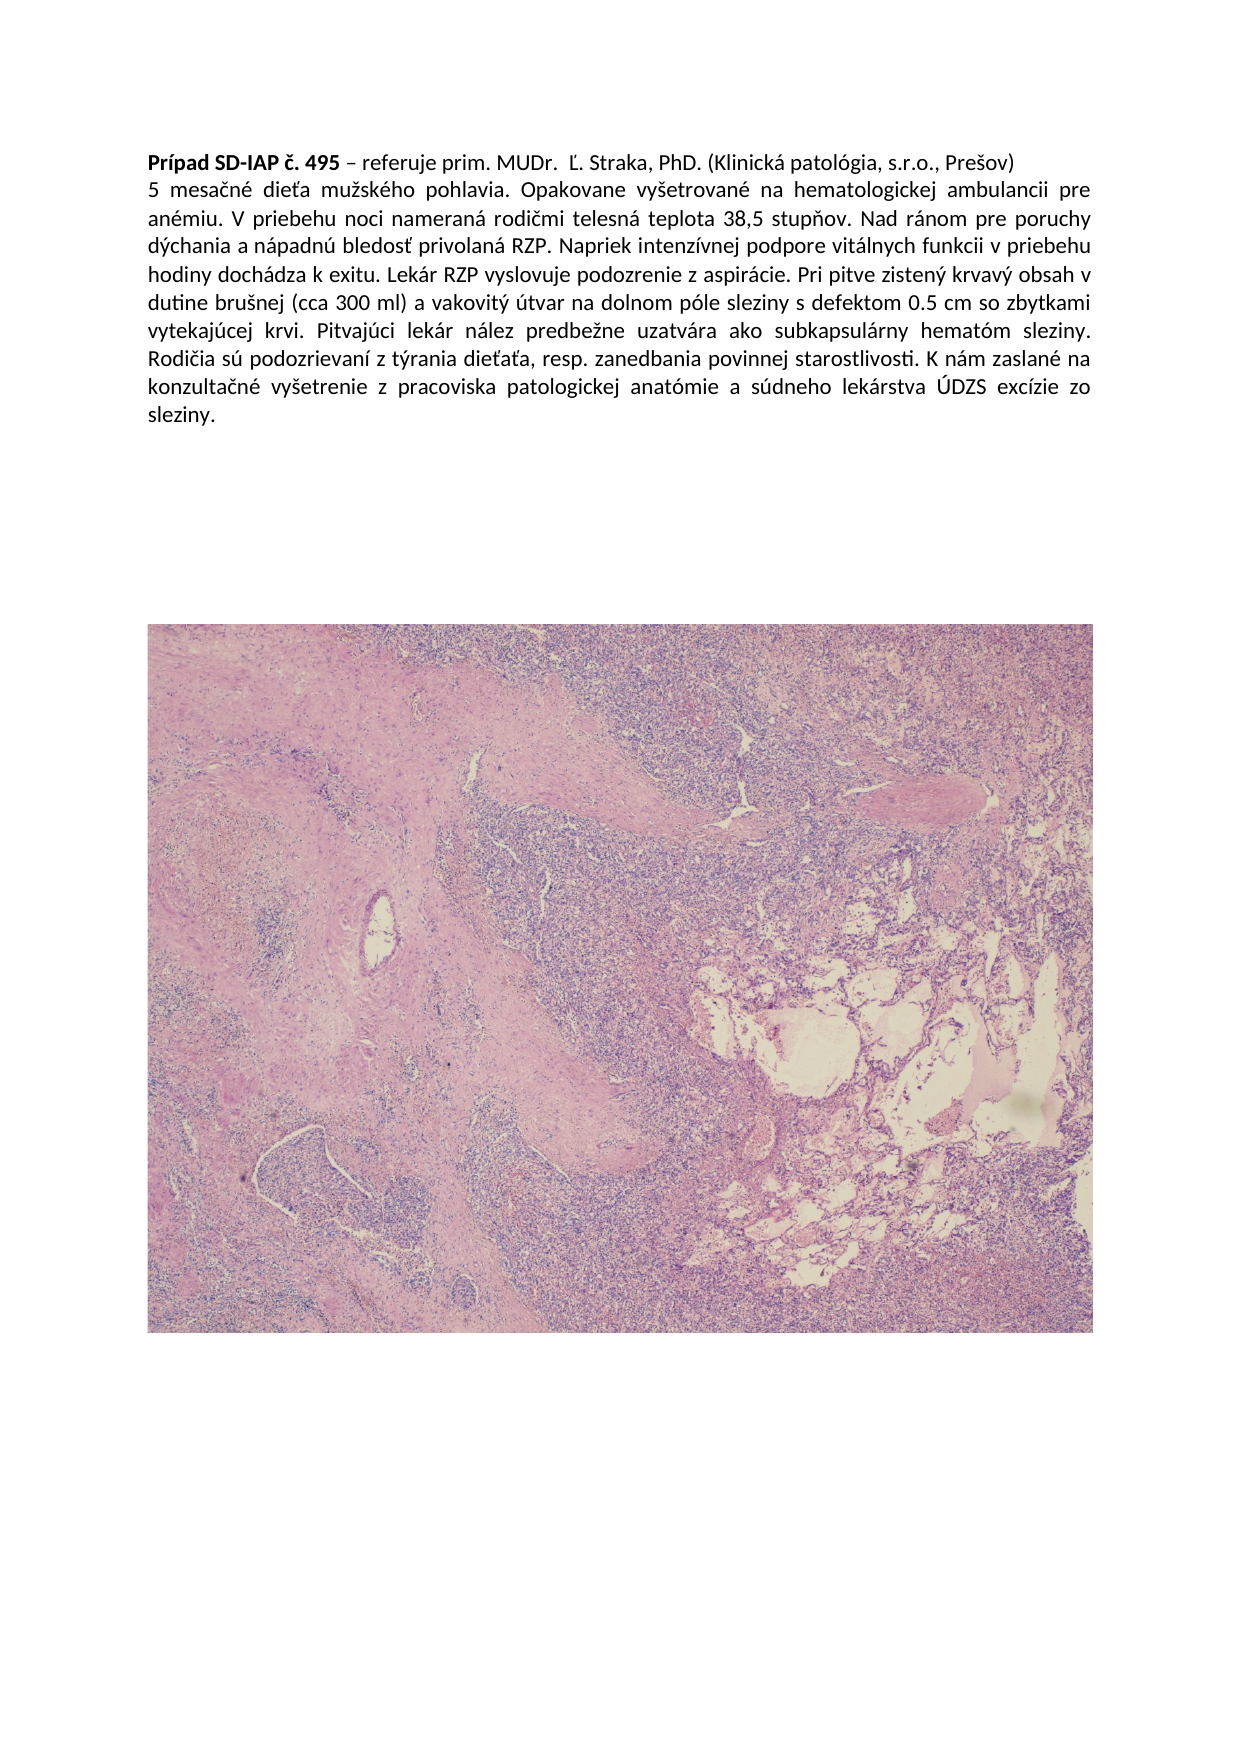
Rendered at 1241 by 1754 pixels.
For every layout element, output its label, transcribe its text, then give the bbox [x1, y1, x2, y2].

text Prípad SD-IAP č. 495 – referuje prim. MUDr. Ľ. Straka, PhD. (Klinická patológia, s.r.o., Prešov) [148, 148, 1093, 176]
picture [147, 624, 1093, 1333]
text 5 mesačné dieťa mužského pohlavia. Opakovane vyšetrované na hematologickej ambulancii pre anémiu. V priebehu noci nameraná rodičmi telesná teplota 38,5 stupňov. Nad ránom pre poruchy dýchania a nápadnú bledosť privolaná RZP. Napriek intenzívnej podpore vitálnych funkcii v priebehu hodiny dochádza k exitu. Lekár RZP vyslovuje podozrenie z aspirácie. Pri pitve zistený krvavý obsah v dutine brušnej (cca 300 ml) a vakovitý útvar na dolnom póle sleziny s defektom 0.5 cm so zbytkami vytekajúcej krvi. Pitvajúci lekár nález predbežne uzatvára ako subkapsulárny hematóm sleziny. Rodičia sú podozrievaní z týrania dieťaťa, resp. zanedbania povinnej starostlivosti. K nám zaslané na konzultačné vyšetrenie z pracoviska patologickej anatómie a súdneho lekárstva ÚDZS excízie zo sleziny. [148, 176, 1093, 428]
